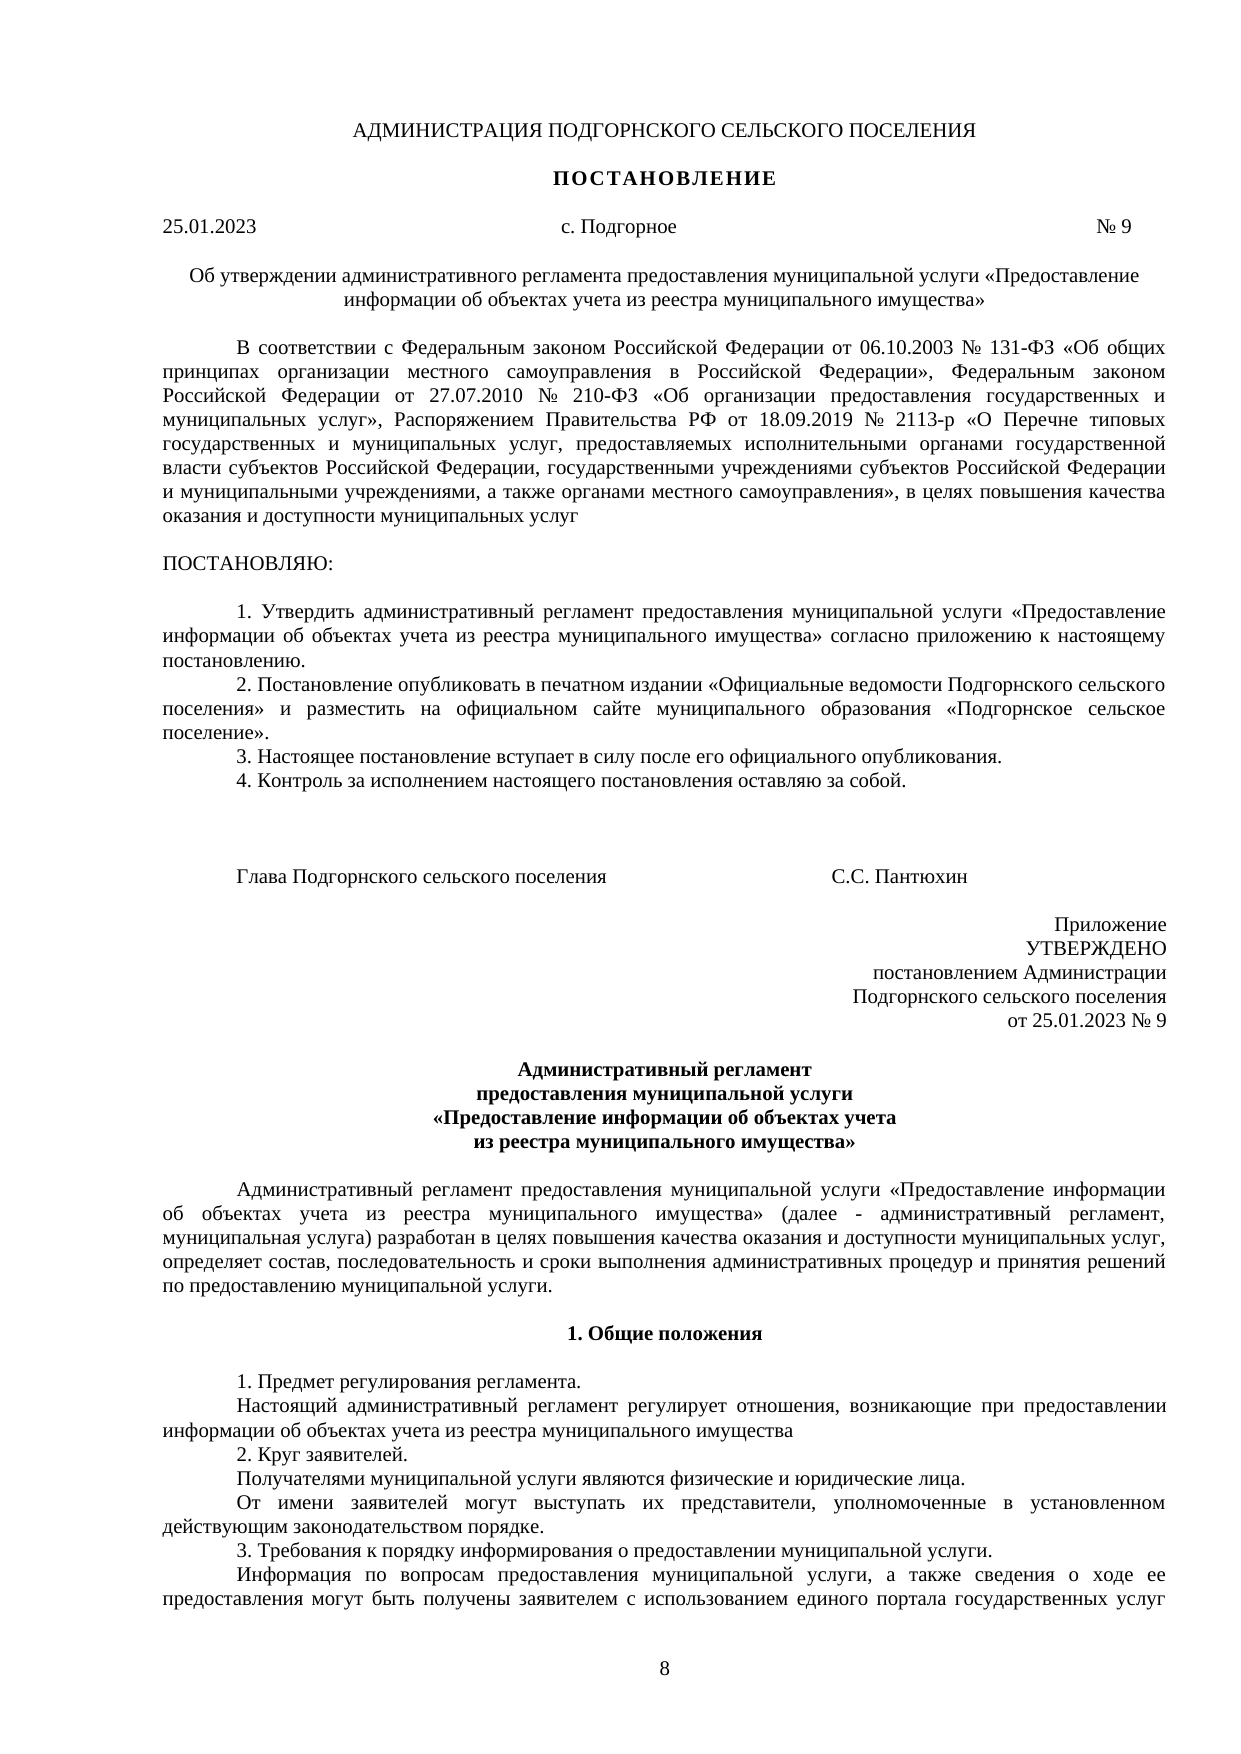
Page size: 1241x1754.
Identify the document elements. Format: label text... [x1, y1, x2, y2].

text АДМИНИСТРАЦИЯ ПОДГОРНСКОГО СЕЛЬСКОГО ПОСЕЛЕНИЯ [162, 118, 1167, 142]
text предоставления муниципальной услуги [162, 1081, 1167, 1105]
text ПОСТАНОВЛЯЮ: [162, 551, 1167, 575]
text постановлением Администрации [162, 960, 1167, 984]
text Об утверждении административного регламента предоставления муниципальной услуги «Предоставление информации об объектах учета из реестра муниципального имущества» [162, 262, 1167, 311]
text 2. Круг заявителей. [162, 1442, 1167, 1466]
subtitle Глава Подгорнского сельского поселения С.С. Пантюхин [162, 864, 1167, 888]
text Административный регламент [162, 1057, 1167, 1081]
text Получателями муниципальной услуги являются физические и юридические лица. [162, 1466, 1167, 1490]
text Настоящий административный регламент регулирует отношения, возникающие при предоставлении информации об объектах учета из реестра муниципального имущества [162, 1393, 1167, 1442]
text 1. Утвердить административный регламент предоставления муниципальной услуги «Предоставление информации об объектах учета из реестра муниципального имущества» согласно приложению к настоящему постановлению. [162, 599, 1167, 672]
text «Предоставление информации об объектах учета [162, 1105, 1167, 1129]
text от 25.01.2023 № 9 [162, 1008, 1167, 1032]
subtitle ПОСТАНОВЛЕНИЕ [162, 166, 1167, 190]
text 3. Настоящее постановление вступает в силу после его официального опубликования. [162, 744, 1167, 768]
text 1. Предмет регулирования регламента. [162, 1369, 1167, 1393]
text 3. Требования к порядку информирования о предоставлении муниципальной услуги. [162, 1538, 1167, 1562]
subtitle 25.01.2023 с. Подгорное № 9 [162, 214, 1167, 238]
text из реестра муниципального имущества» [162, 1129, 1167, 1153]
text В соответствии с Федеральным законом Российской Федерации от 06.10.2003 № 131-ФЗ «Об общих принципах организации местного самоуправления в Российской Федерации», Федеральным законом Российской Федерации от 27.07.2010 № 210-ФЗ «Об организации предоставления государственных и муниципальных услуг», Распоряжением Правительства РФ от 18.09.2019 № 2113-р «О Перечне типовых государственных и муниципальных услуг, предоставляемых исполнительными органами государственной власти субъектов Российской Федерации, государственными учреждениями субъектов Российской Федерации и муниципальными учреждениями, а также органами местного самоуправления», в целях повышения качества оказания и доступности муниципальных услуг [162, 335, 1167, 527]
text 4. Контроль за исполнением настоящего постановления оставляю за собой. [162, 768, 1167, 792]
text УТВЕРЖДЕНО [162, 936, 1167, 960]
text Подгорнского сельского поселения [162, 984, 1167, 1008]
text 2. Постановление опубликовать в печатном издании «Официальные ведомости Подгорнского сельского поселения» и разместить на официальном сайте муниципального образования «Подгорнское сельское поселение». [162, 672, 1167, 744]
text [162, 1562, 1167, 1610]
text Приложение [162, 912, 1167, 936]
text От имени заявителей могут выступать их представители, уполномоченные в установленном действующим законодательством порядке. [162, 1490, 1167, 1538]
text 1. Общие положения [162, 1321, 1167, 1345]
text Административный регламент предоставления муниципальной услуги «Предоставление информации об объектах учета из реестра муниципального имущества» (далее - административный регламент, муниципальная услуга) разработан в целях повышения качества оказания и доступности муниципальных услуг, определяет состав, последовательность и сроки выполнения административных процедур и принятия решений по предоставлению муниципальной услуги. [162, 1177, 1167, 1297]
